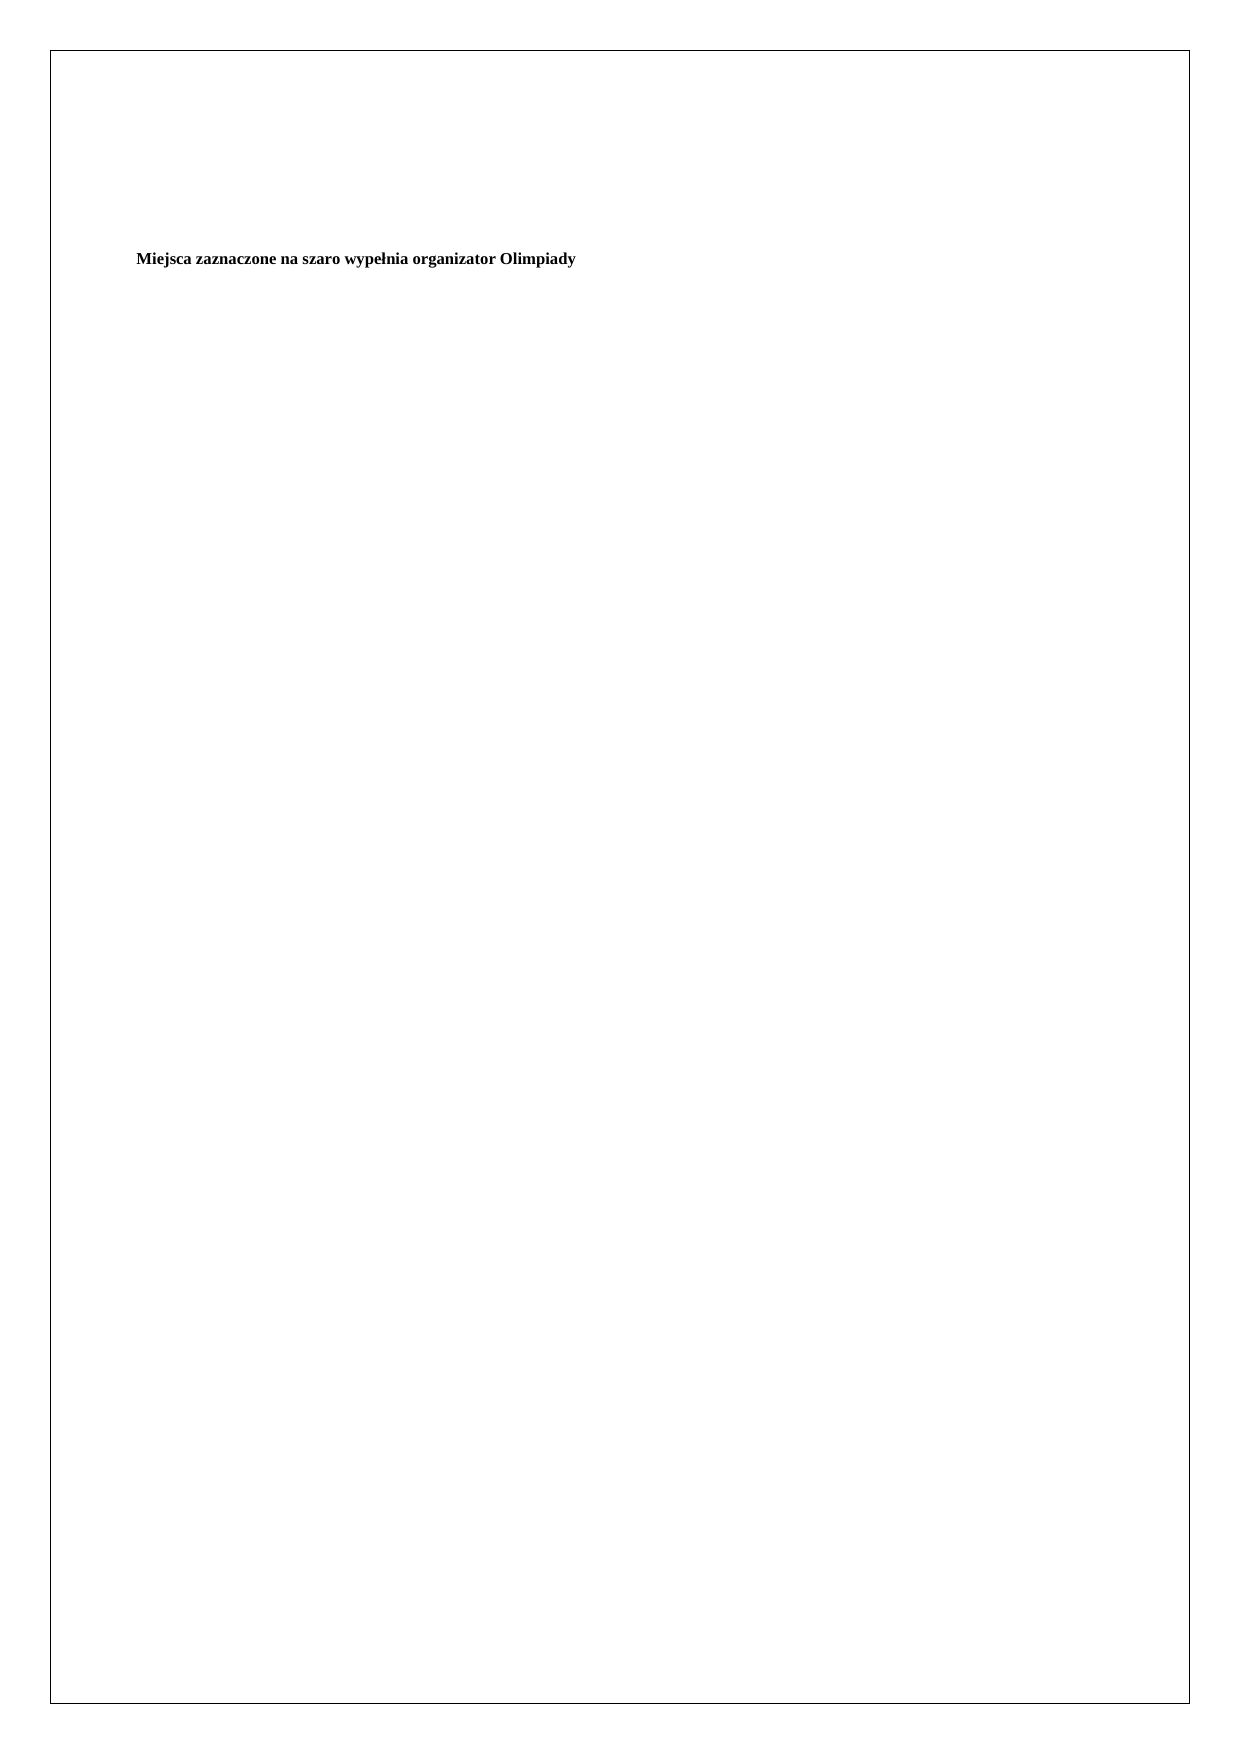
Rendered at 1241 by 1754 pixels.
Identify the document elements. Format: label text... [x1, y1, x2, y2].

text Miejsca zaznaczone na szaro wypełnia organizator Olimpiady [130, 248, 1110, 268]
